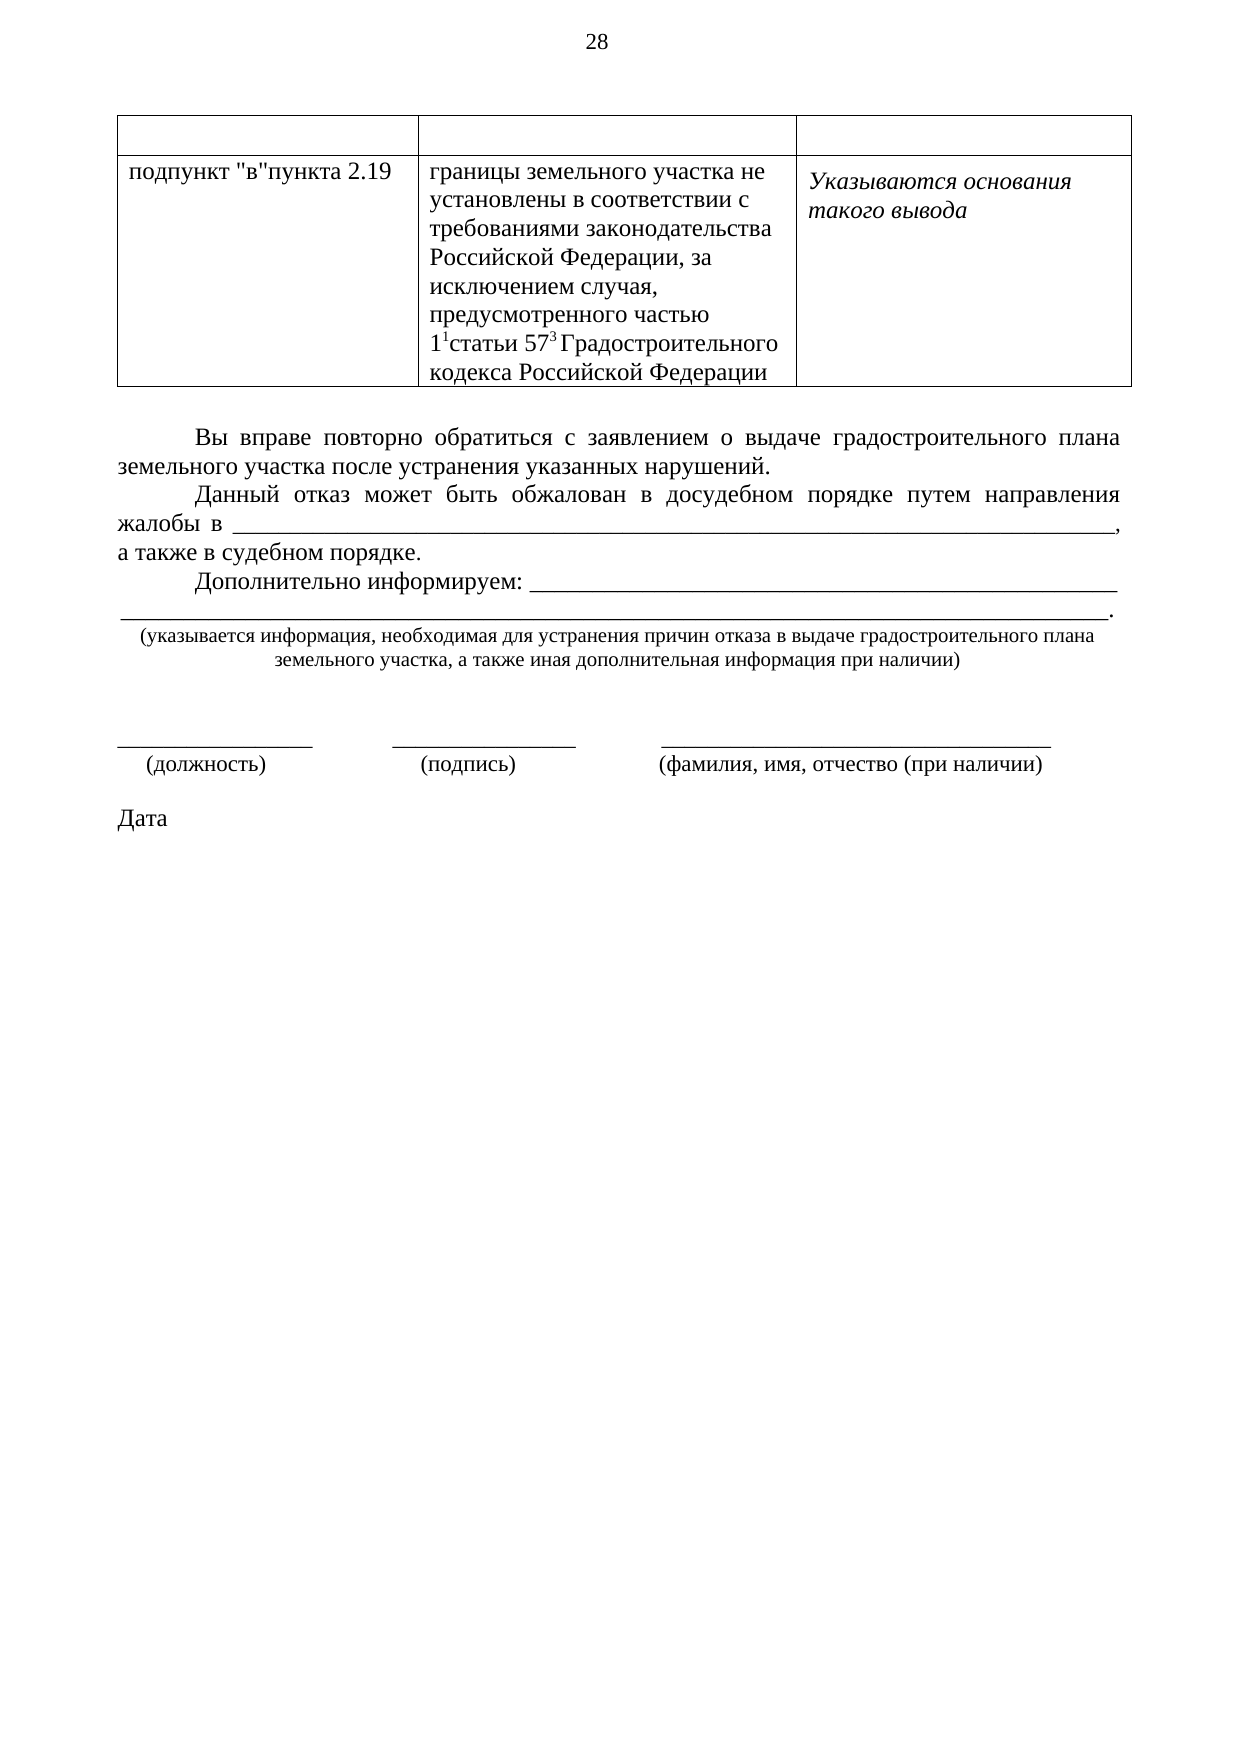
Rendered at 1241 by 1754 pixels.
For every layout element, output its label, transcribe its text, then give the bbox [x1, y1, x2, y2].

text _________________ ________________ __________________________________ [73, 724, 1121, 751]
table_header [118, 116, 418, 155]
table_header [419, 116, 796, 155]
text _______________________________________________________________________________. [114, 594, 1121, 623]
table_cell подпункт "в"пункта 2.19 [118, 156, 418, 386]
text Дата [73, 803, 1121, 832]
text Дополнительно информируем: _______________________________________________ [117, 566, 1121, 594]
text Данный отказ может быть обжалован в досудебном порядке путем направления жалобы в _____________________________________________________________________________, а также в судебном порядке. [117, 479, 1121, 566]
text Вы вправе повторно обратиться с заявлением о выдаче градостроительного плана земельного участка после устранения указанных нарушений. [117, 422, 1121, 479]
table_cell Указываются основания такого вывода [797, 156, 1131, 386]
table_header [797, 116, 1131, 155]
text (указывается информация, необходимая для устранения причин отказа в выдаче градостроительного плана земельного участка, а также иная дополнительная информация при наличии) [114, 623, 1121, 671]
text (должность) (подпись) (фамилия, имя, отчество (при наличии) [73, 751, 1121, 777]
table_cell границы земельного участка не установлены в соответствии с требованиями законодательства Российской Федерации, за исключением случая, предусмотренного частью 11статьи 573 Градостроительного кодекса Российской Федерации [419, 156, 796, 386]
